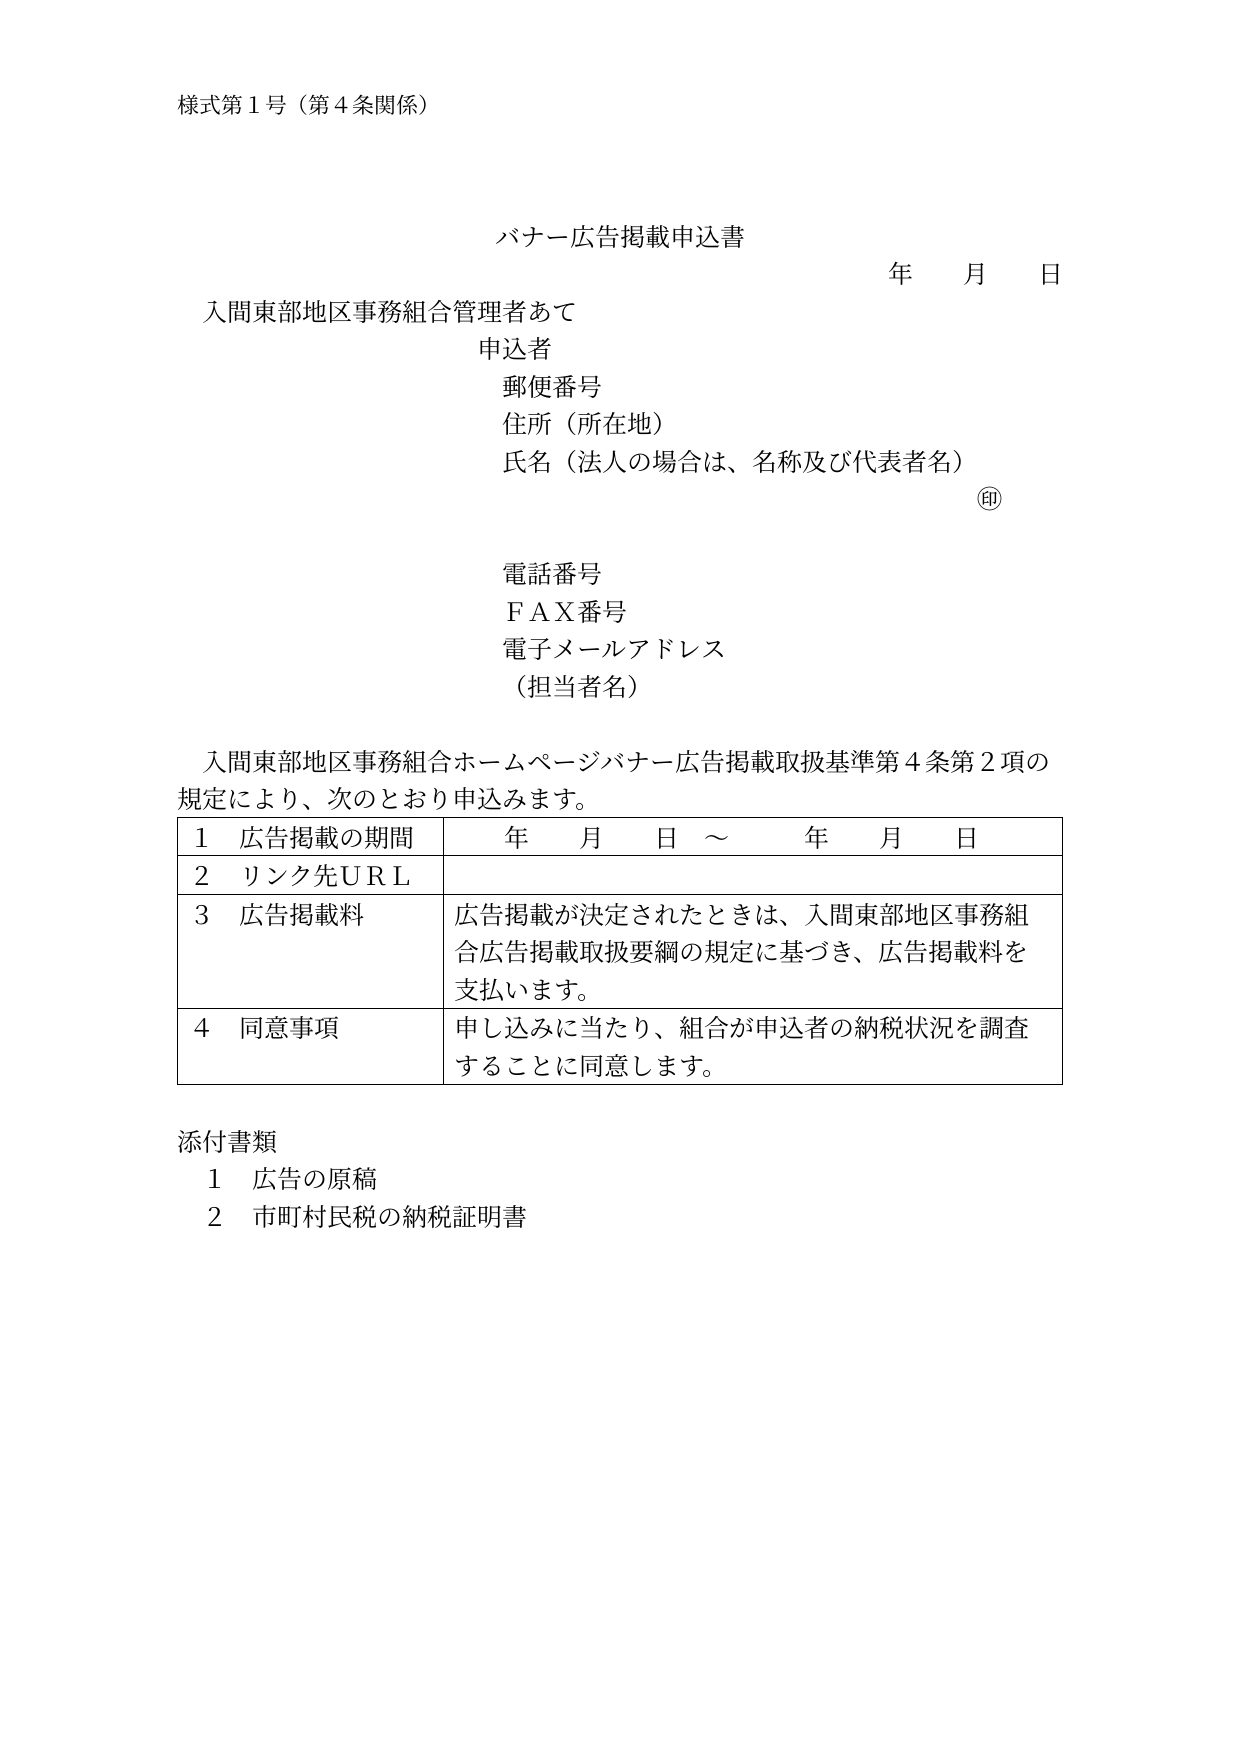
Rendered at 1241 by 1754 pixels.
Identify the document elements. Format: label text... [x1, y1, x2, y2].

text バナー広告掲載申込書 [177, 217, 1063, 254]
text 入間東部地区事務組合ホームページバナー広告掲載取扱基準第４条第２項の規定により、次のとおり申込みます。 [177, 742, 1063, 817]
text ㊞ [177, 479, 1063, 517]
text 入間東部地区事務組合管理者あて [177, 292, 1063, 329]
table_header １ 広告掲載の期間 [178, 818, 443, 855]
table_header 年 月 日 ～ 年 月 日 [444, 818, 1062, 855]
table_cell [444, 856, 1062, 894]
text 申込者 [177, 329, 1063, 367]
text ２ 市町村民税の納税証明書 [177, 1197, 1063, 1234]
table_cell ２ リンク先ＵＲＬ [178, 856, 443, 894]
text 住所（所在地） [177, 404, 1063, 442]
text 郵便番号 [177, 367, 1063, 404]
text 氏名（法人の場合は、名称及び代表者名） [177, 442, 1063, 479]
table_cell 広告掲載が決定されたときは、入間東部地区事務組合広告掲載取扱要綱の規定に基づき、広告掲載料を支払います。 [444, 895, 1062, 1007]
text 電子メールアドレス [177, 629, 1063, 667]
table_cell 申し込みに当たり、組合が申込者の納税状況を調査することに同意します。 [444, 1009, 1062, 1083]
table_cell ３ 広告掲載料 [178, 895, 443, 1007]
text 年 月 日 [177, 254, 1063, 292]
table_cell ４ 同意事項 [178, 1009, 443, 1083]
text ＦＡＸ番号 [177, 592, 1063, 629]
text 電話番号 [177, 554, 1063, 592]
text （担当者名） [177, 667, 1063, 704]
text 添付書類 [177, 1122, 1063, 1159]
text １ 広告の原稿 [177, 1159, 1063, 1197]
